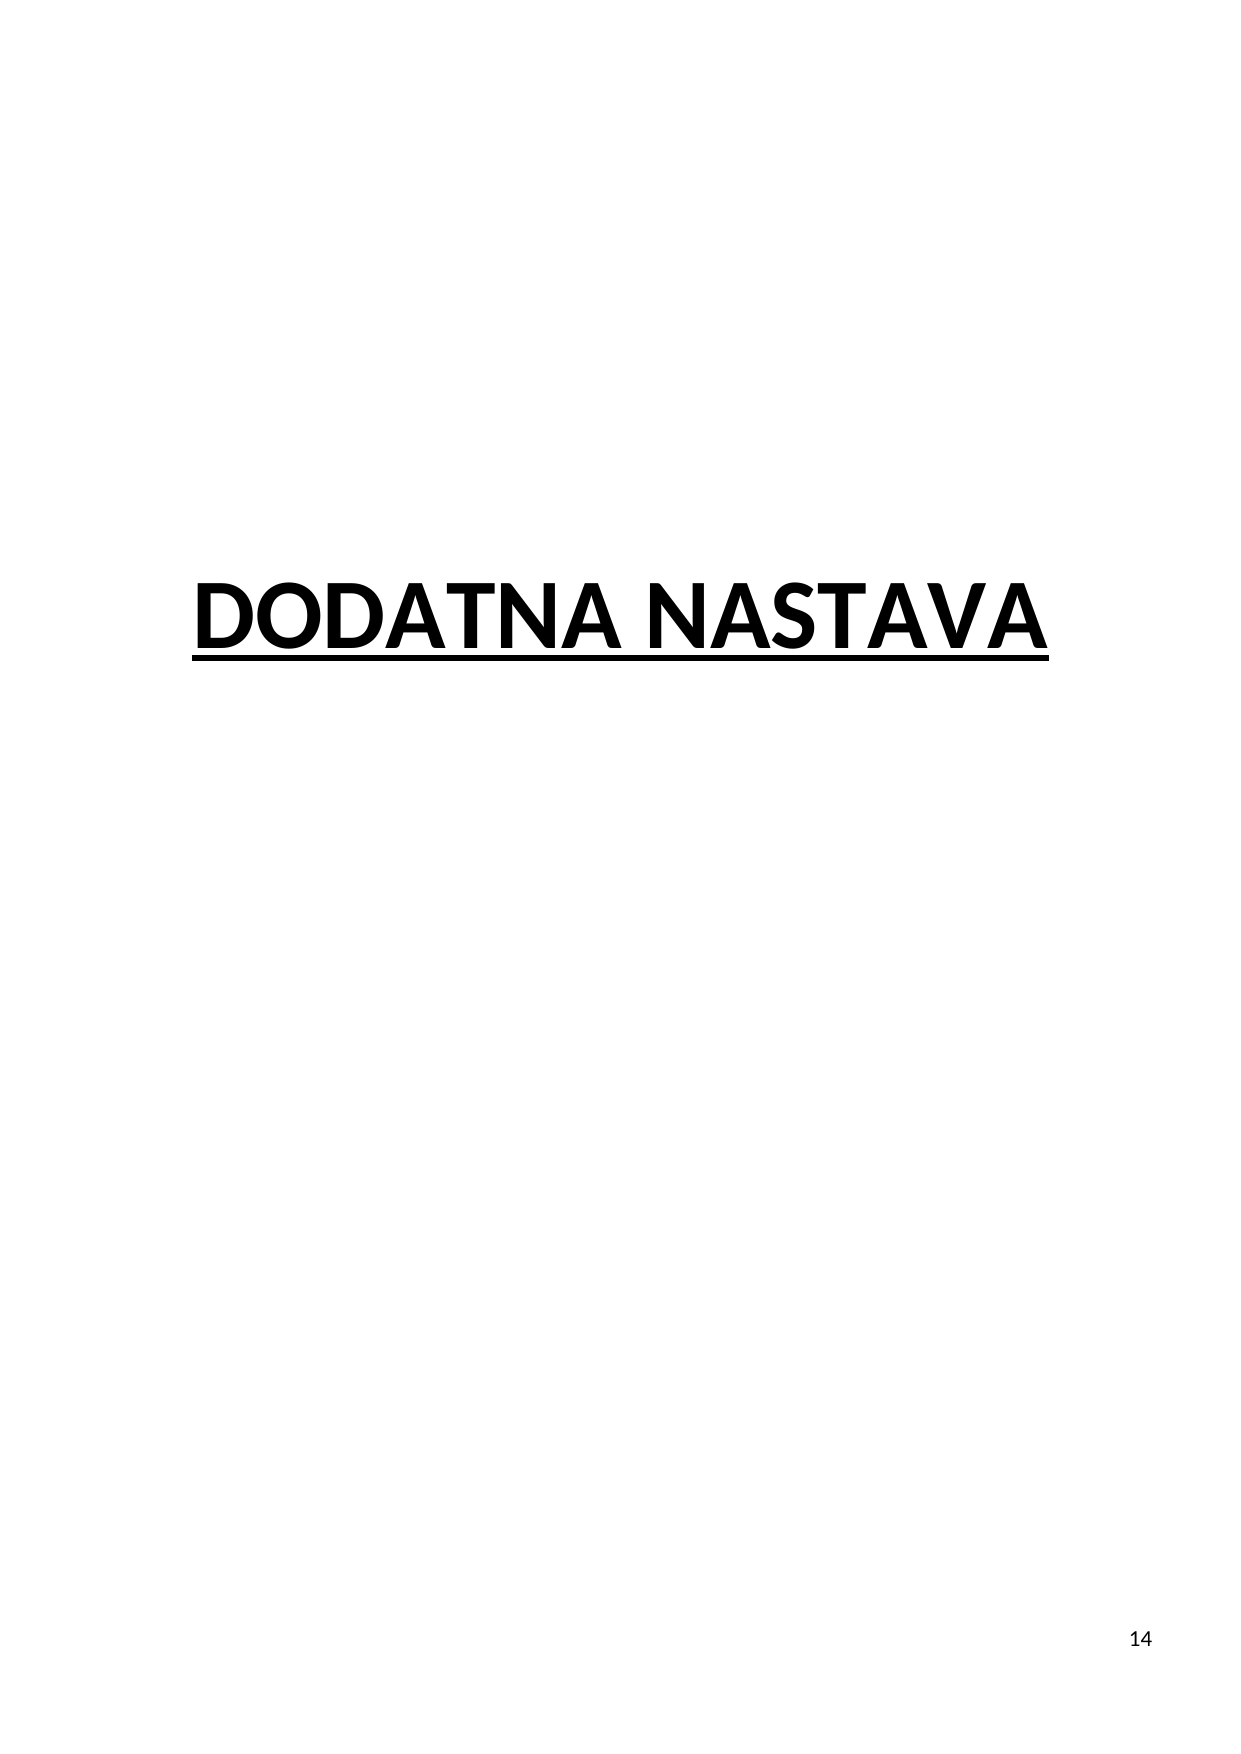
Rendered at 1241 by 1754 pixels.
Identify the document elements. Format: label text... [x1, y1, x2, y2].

text DODATNA NASTAVA [89, 551, 1152, 673]
